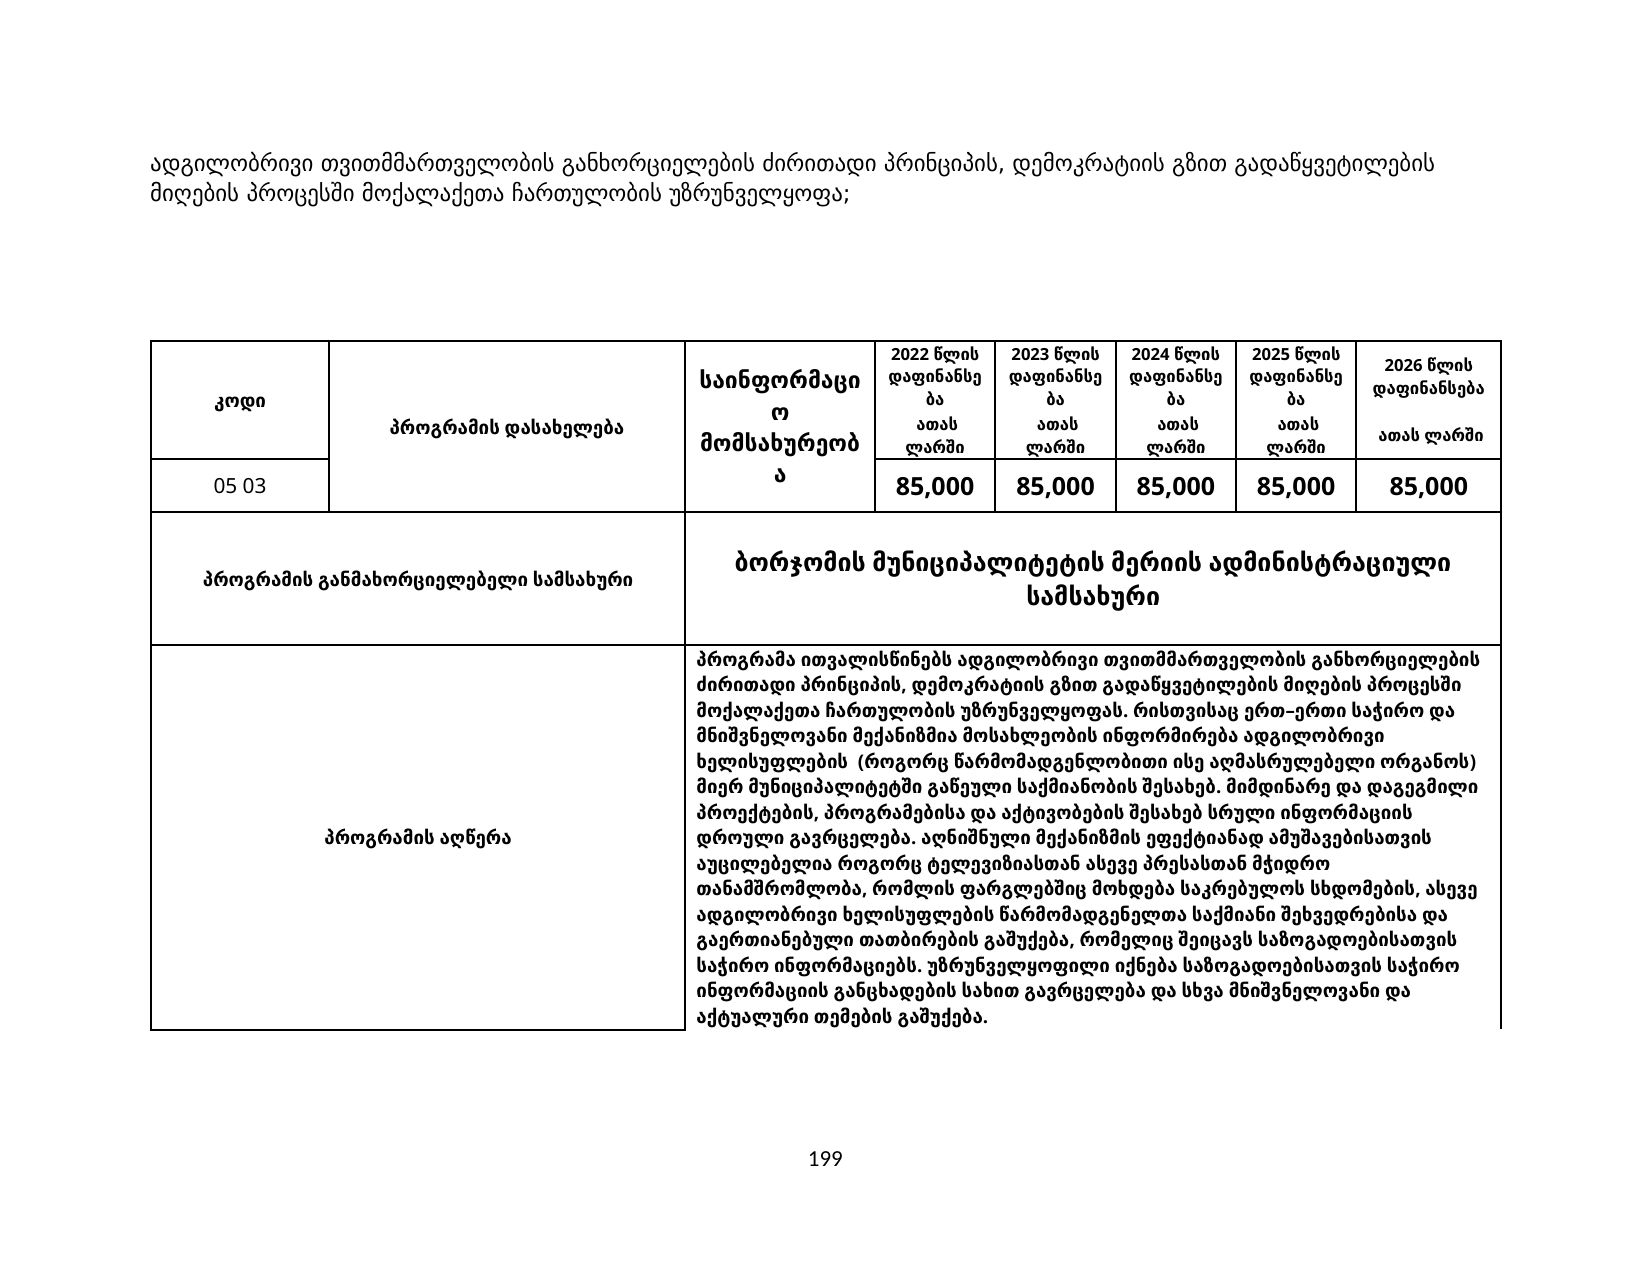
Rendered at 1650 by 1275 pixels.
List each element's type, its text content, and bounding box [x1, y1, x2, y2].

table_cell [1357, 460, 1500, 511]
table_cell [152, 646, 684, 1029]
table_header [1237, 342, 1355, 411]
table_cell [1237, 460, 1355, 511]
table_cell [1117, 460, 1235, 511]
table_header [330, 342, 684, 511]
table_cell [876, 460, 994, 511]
text ადგილობრივი თვითმმართველობის განხორციელების ძირითადი პრინციპის, დემოკრატიის გზით გადაწყვეტილების მიღების პროცესში მოქალაქეთა ჩართულობის უზრუნველყოფა; [150, 150, 1500, 207]
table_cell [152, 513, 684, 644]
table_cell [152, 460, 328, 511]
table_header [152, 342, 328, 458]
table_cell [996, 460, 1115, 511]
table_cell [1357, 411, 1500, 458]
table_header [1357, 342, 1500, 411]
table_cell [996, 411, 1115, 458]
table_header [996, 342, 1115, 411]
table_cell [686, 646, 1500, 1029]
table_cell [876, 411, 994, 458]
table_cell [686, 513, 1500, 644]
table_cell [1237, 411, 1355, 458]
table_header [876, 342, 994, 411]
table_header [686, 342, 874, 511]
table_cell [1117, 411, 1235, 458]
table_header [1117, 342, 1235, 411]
